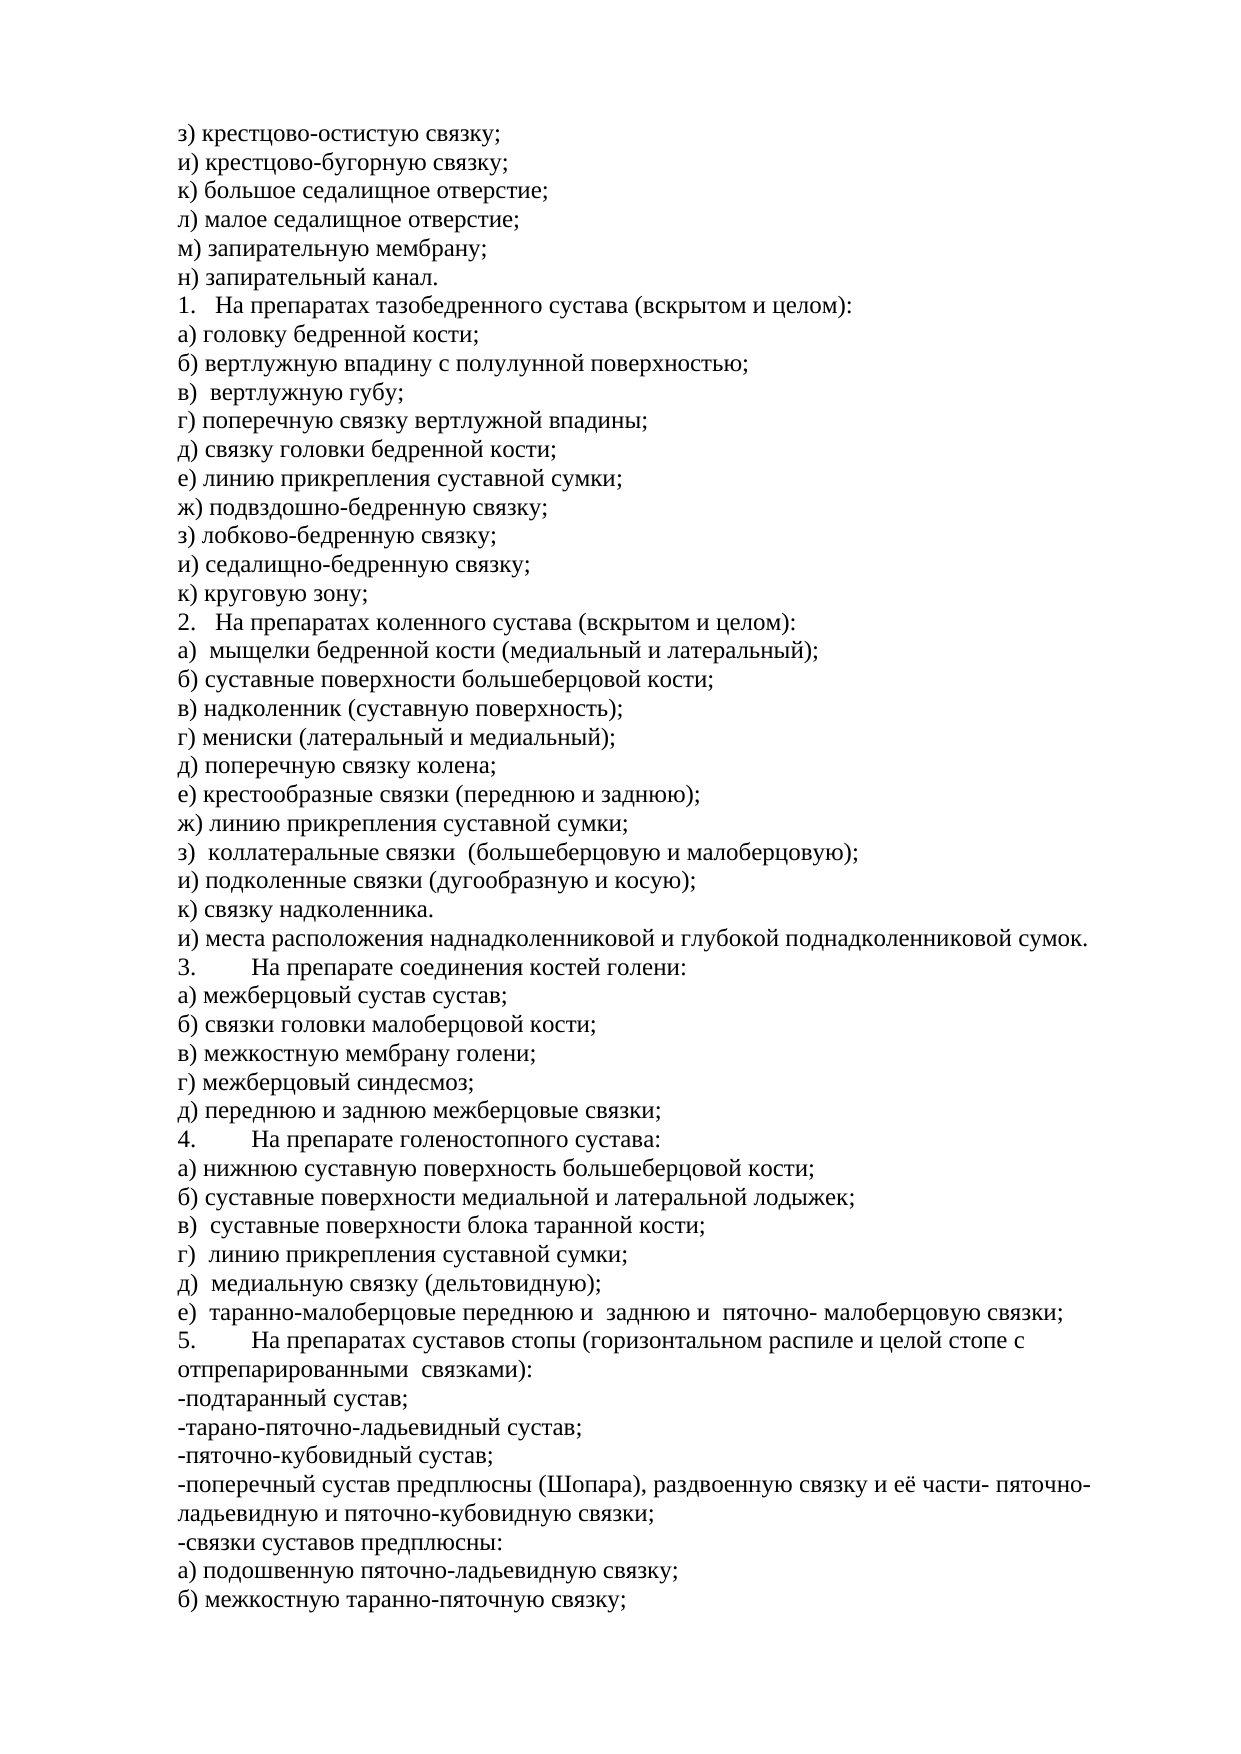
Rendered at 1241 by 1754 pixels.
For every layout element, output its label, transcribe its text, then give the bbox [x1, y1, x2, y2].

text и) места расположения наднадколенниковой и глубокой поднадколенниковой сумок. [177, 923, 1152, 952]
text ж) линию прикрепления суставной сумки; [177, 808, 1152, 837]
text к) круговую зону; [177, 578, 1152, 607]
text л) малое седалищное отверстие; [177, 204, 1152, 233]
text д) поперечную связку колена; [177, 751, 1152, 779]
text -поперечный сустав предплюсны (Шопара), раздвоенную связку и её части- пяточно-ладьевидную и пяточно-кубовидную связки; [177, 1469, 1152, 1527]
text г) поперечную связку вертлужной впадины; [177, 406, 1152, 434]
text и) подколенные связки (дугообразную и косую); [177, 866, 1152, 894]
text з) крестцово-остистую связку; [177, 118, 1152, 147]
text е) крестообразные связки (переднюю и заднюю); [177, 779, 1152, 808]
text б) межкостную таранно-пяточную связку; [177, 1584, 1152, 1613]
text а) подошвенную пяточно-ладьевидную связку; [177, 1556, 1152, 1584]
text е) таранно-малоберцовые переднюю и заднюю и пяточно- малоберцовую связки; [177, 1297, 1152, 1326]
list На препаратах коленного сустава (вскрытом и целом): [177, 607, 1152, 636]
text з) лобково-бедренную связку; [177, 521, 1152, 549]
text д) переднюю и заднюю межберцовые связки; [177, 1096, 1152, 1124]
text м) запирательную мембрану; [177, 233, 1152, 262]
text к) большое седалищное отверстие; [177, 176, 1152, 204]
text и) седалищно-бедренную связку; [177, 549, 1152, 578]
list На препарате голеностопного сустава: [177, 1124, 1152, 1153]
text в) суставные поверхности блока таранной кости; [177, 1211, 1152, 1239]
text в) надколенник (суставную поверхность); [177, 693, 1152, 722]
text б) суставные поверхности большеберцовой кости; [177, 664, 1152, 693]
text б) вертлужную впадину с полулунной поверхностью; [177, 348, 1152, 377]
text в) вертлужную губу; [177, 377, 1152, 406]
text а) межберцовый сустав сустав; [177, 981, 1152, 1009]
text а) мыщелки бедренной кости (медиальный и латеральный); [177, 636, 1152, 664]
text д) связку головки бедренной кости; [177, 434, 1152, 463]
text б) суставные поверхности медиальной и латеральной лодыжек; [177, 1182, 1152, 1211]
text -подтаранный сустав; [177, 1383, 1152, 1412]
text а) головку бедренной кости; [177, 319, 1152, 348]
text -тарано-пяточно-ладьевидный сустав; [177, 1412, 1152, 1441]
text г) линию прикрепления суставной сумки; [177, 1239, 1152, 1268]
text ж) подвздошно-бедренную связку; [177, 492, 1152, 521]
text н) запирательный канал. [177, 262, 1152, 291]
list На препаратах тазобедренного сустава (вскрытом и целом): [177, 291, 1152, 319]
text г) межберцовый синдесмоз; [177, 1067, 1152, 1096]
text -пяточно-кубовидный сустав; [177, 1441, 1152, 1469]
list На препарате соединения костей голени: [177, 952, 1152, 981]
text д) медиальную связку (дельтовидную); [177, 1268, 1152, 1297]
text б) связки головки малоберцовой кости; [177, 1009, 1152, 1038]
text -связки суставов предплюсны: [177, 1527, 1152, 1556]
text а) нижнюю суставную поверхность большеберцовой кости; [177, 1153, 1152, 1182]
list На препаратах суставов стопы (горизонтальном распиле и целой стопе с отпрепарированными связками): [177, 1326, 1152, 1383]
text з) коллатеральные связки (большеберцовую и малоберцовую); [177, 837, 1152, 866]
text е) линию прикрепления суставной сумки; [177, 463, 1152, 492]
text к) связку надколенника. [177, 894, 1152, 923]
text и) крестцово-бугорную связку; [177, 147, 1152, 176]
text г) мениски (латеральный и медиальный); [177, 722, 1152, 751]
text в) межкостную мембрану голени; [177, 1038, 1152, 1067]
